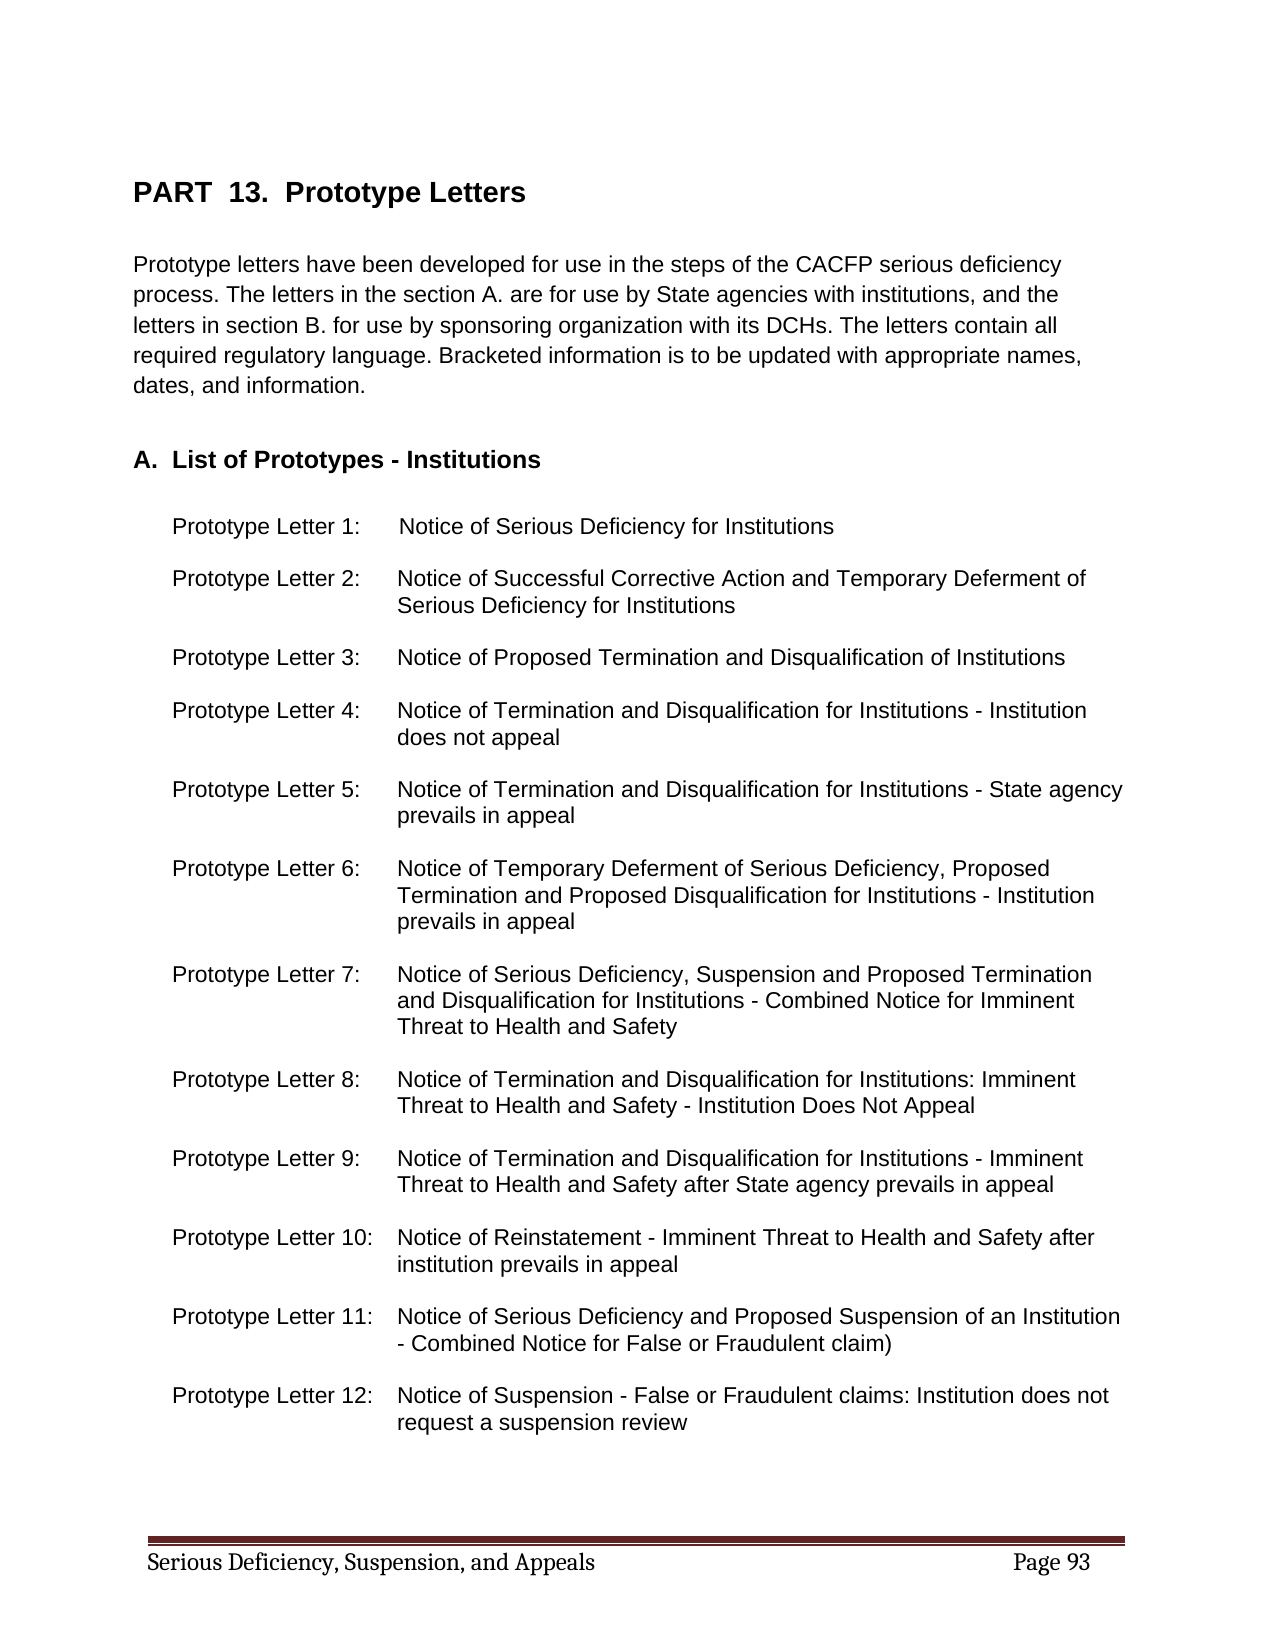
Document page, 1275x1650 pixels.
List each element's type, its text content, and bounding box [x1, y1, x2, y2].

text Prototype Letter 2: Notice of Successful Corrective Action and Temporary Deferment of Serious Deficiency for Institutions [172, 565, 1125, 618]
subtitle A. List of Prototypes - Institutions [133, 445, 1125, 474]
text Prototype Letter 10: Notice of Reinstatement - Imminent Threat to Health and Safety after institution prevails in appeal [172, 1224, 1125, 1277]
text Prototype Letter 4: Notice of Termination and Disqualification for Institutions - Institution does not appeal [172, 697, 1125, 750]
text Prototype Letter 12: Notice of Suspension - False or Fraudulent claims: Institution does not request a suspension review [172, 1382, 1125, 1435]
text Prototype Letter 7: Notice of Serious Deficiency, Suspension and Proposed Termination and Disqualification for Institutions - Combined Notice for Imminent Threat to Health and Safety [172, 961, 1125, 1040]
text Prototype Letter 5: Notice of Termination and Disqualification for Institutions - State agency prevails in appeal [172, 776, 1125, 829]
text Prototype letters have been developed for use in the steps of the CACFP serious deficiency process. The letters in the section A. are for use by State agencies with institutions, and the letters in section B. for use by sponsoring organization with its DCHs. The letters contain all required regulatory language. Bracketed information is to be updated with appropriate names, dates, and information. [133, 251, 1125, 398]
text Prototype Letter 8: Notice of Termination and Disqualification for Institutions: Imminent Threat to Health and Safety - Institution Does Not Appeal [172, 1066, 1125, 1119]
text Prototype Letter 1: Notice of Serious Deficiency for Institutions [172, 513, 1125, 539]
text Prototype Letter 11: Notice of Serious Deficiency and Proposed Suspension of an Institution - Combined Notice for False or Fraudulent claim) [172, 1303, 1125, 1356]
subtitle PART 13. Prototype Letters [133, 175, 1125, 208]
text Prototype Letter 6: Notice of Temporary Deferment of Serious Deficiency, Proposed Termination and Proposed Disqualification for Institutions - Institution prevails in appeal [172, 855, 1125, 934]
text Prototype Letter 3: Notice of Proposed Termination and Disqualification of Institutions [172, 644, 1125, 671]
text Prototype Letter 9: Notice of Termination and Disqualification for Institutions - Imminent Threat to Health and Safety after State agency prevails in appeal [172, 1145, 1125, 1198]
